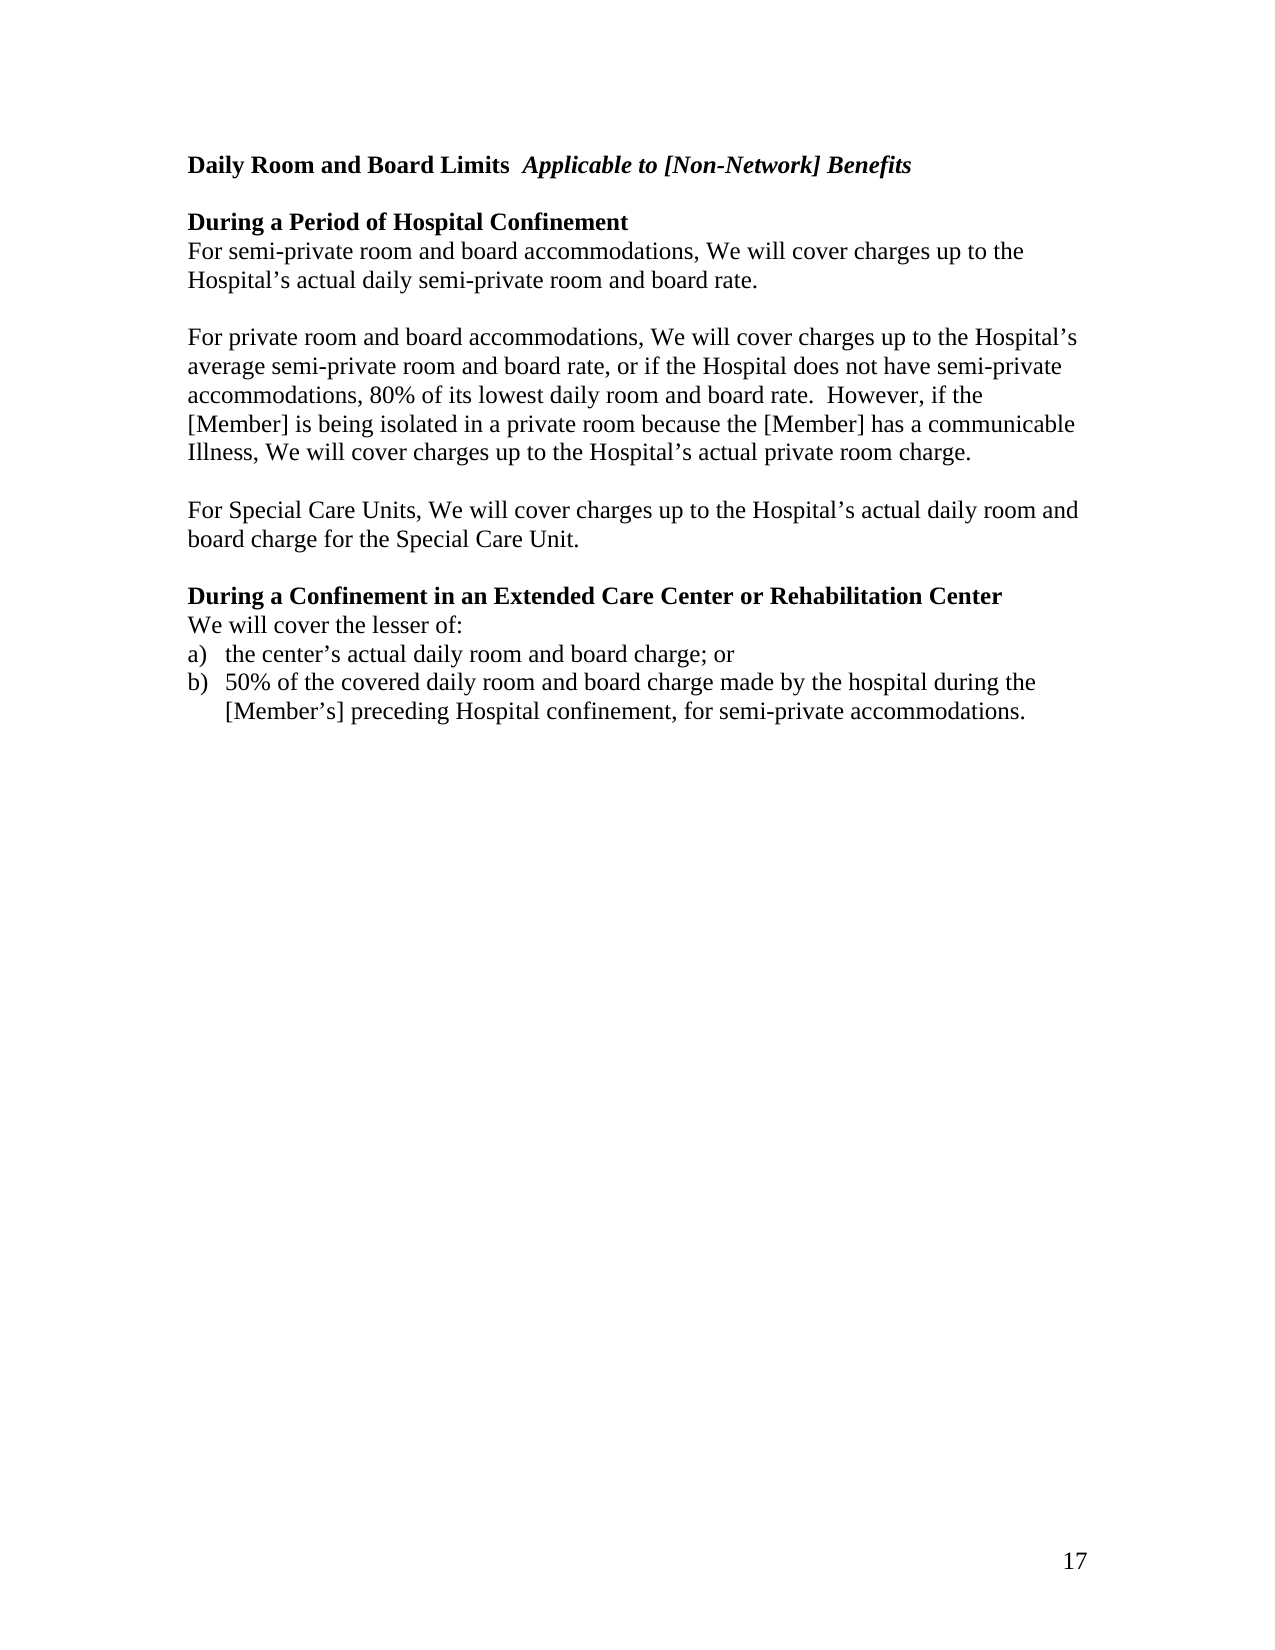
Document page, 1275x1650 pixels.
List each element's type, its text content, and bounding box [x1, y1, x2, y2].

text We will cover the lesser of: [187, 610, 1087, 639]
text During a Confinement in an Extended or [187, 581, 1087, 610]
list the center’s actual daily room and board charge; or [187, 639, 1087, 667]
text Daily Room and Board Limits Applicable to [Non-Network] Benefits [187, 150, 1087, 179]
text For private room and board accommodations, We will cover charges up to the Hospital’s average semi-private room and board rate, or if the Hospital does not have semi-private accommodations, 80% of its lowest daily room and board rate. However, if the [Member] is being isolated in a private room because the [Member] has a communicable Illness, We will cover charges up to the Hospital’s actual private room charge. [187, 322, 1087, 466]
text During a Period of Hospital Confinement [187, 207, 1087, 236]
text For Special Care Units, We will cover charges up to the Hospital’s actual daily room and board charge for the Special Care Unit. [187, 495, 1087, 552]
text For semi-private room and board accommodations, We will cover charges up to the Hospital’s actual daily semi-private room and board rate. [187, 236, 1087, 294]
list 50% of the covered daily room and board charge made by the hospital during the [Member’s] preceding Hospital confinement, for semi-private accommodations. [187, 667, 1087, 725]
